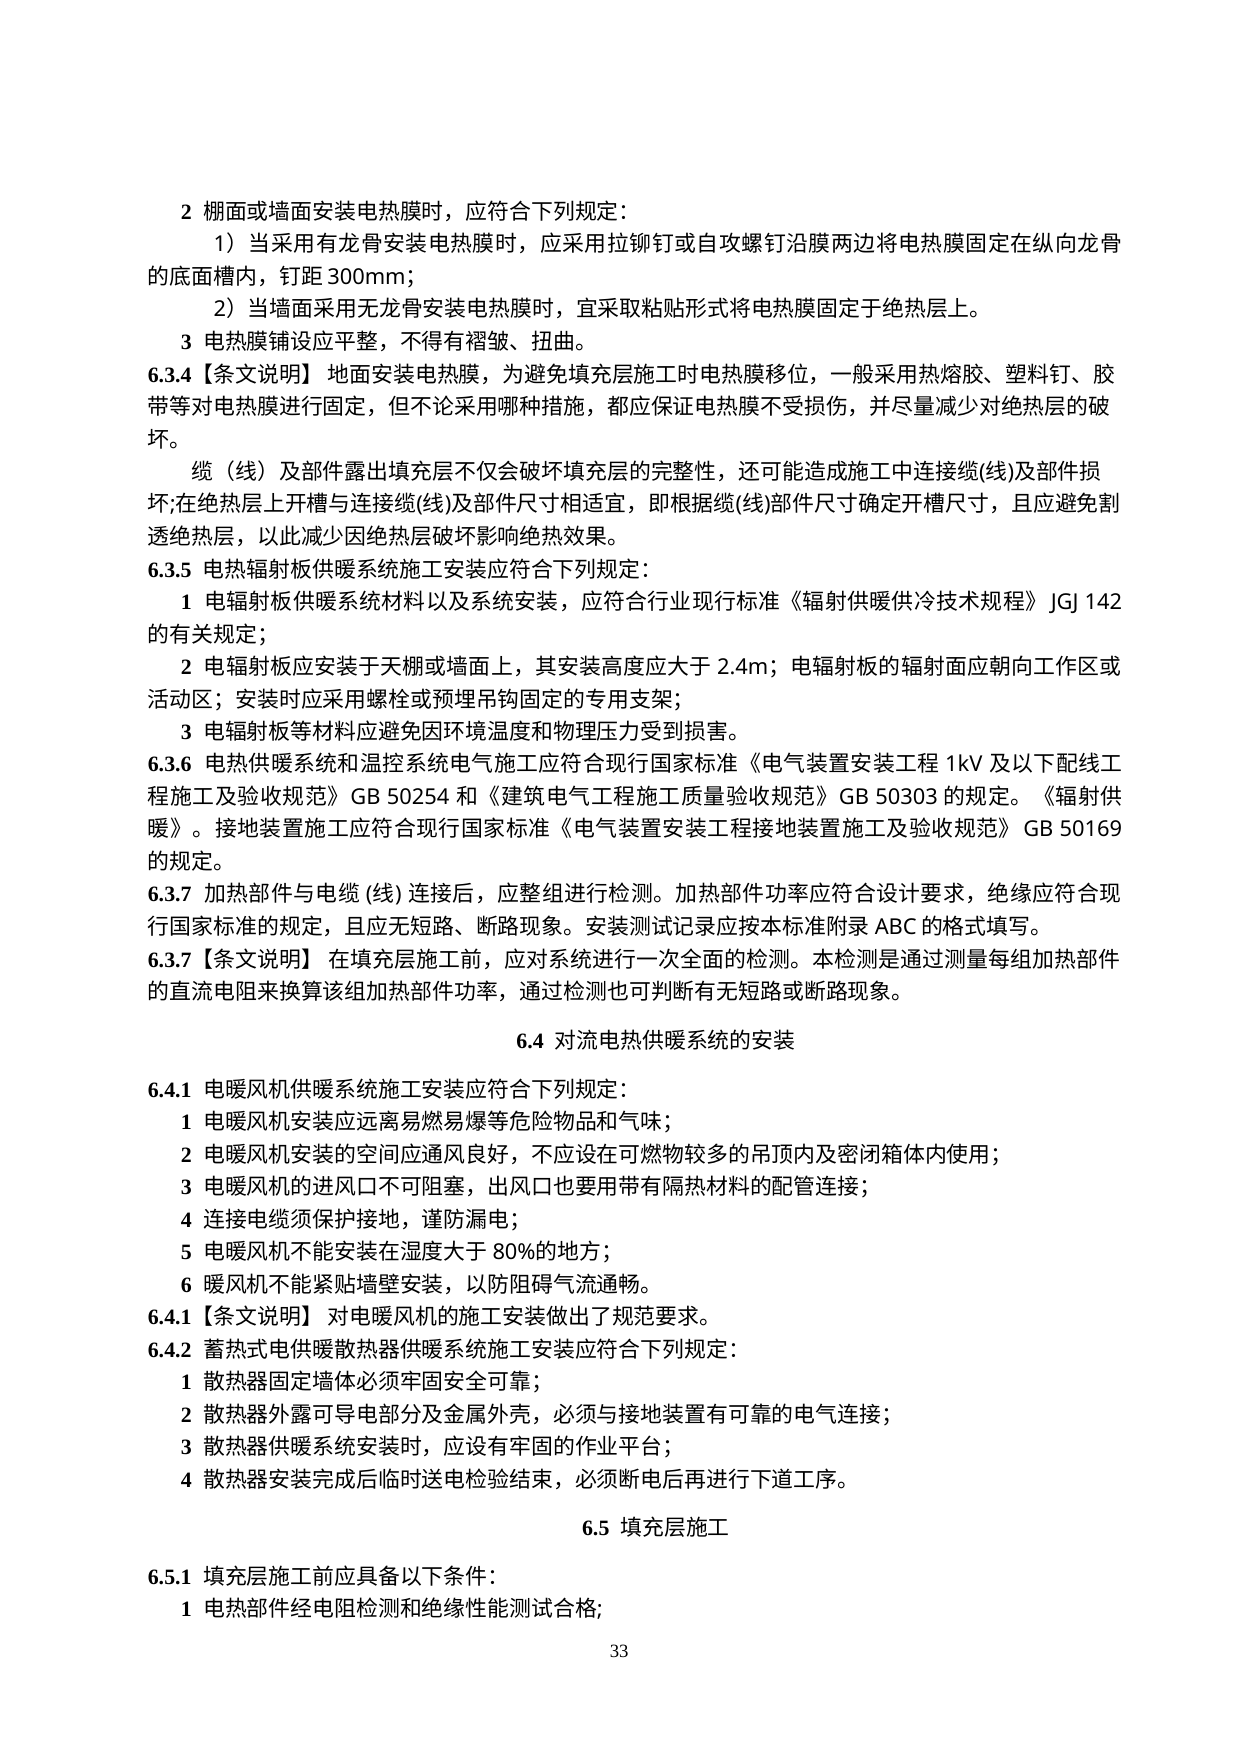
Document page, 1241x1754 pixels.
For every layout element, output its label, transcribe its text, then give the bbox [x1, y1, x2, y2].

text 6.4.1【条文说明】 对电暖风机的施工安装做出了规范要求。 [148, 1299, 1122, 1331]
text 6.5.1 填充层施工前应具备以下条件： [148, 1559, 1122, 1591]
text 3 电热膜铺设应平整，不得有褶皱、扭曲。 [148, 324, 1122, 356]
text 1 散热器固定墙体必须牢固安全可靠； [148, 1364, 1122, 1396]
text 5 电暖风机不能安装在湿度大于 80%的地方； [148, 1234, 1122, 1266]
text 6.3.5 电热辐射板供暖系统施工安装应符合下列规定： [148, 551, 1122, 584]
text 6.3.7 加热部件与电缆 (线) 连接后，应整组进行检测。加热部件功率应符合设计要求，绝缘应符合现行国家标准的规定，且应无短路、断路现象。安装测试记录应按本标准附录 ABC的格式填写。 [148, 876, 1122, 941]
text 2 电辐射板应安装于天棚或墙面上，其安装高度应大于2.4m；电辐射板的辐射面应朝向工作区或活动区；安装时应采用螺栓或预埋吊钩固定的专用支架； [148, 649, 1122, 714]
text 6.3.7【条文说明】 在填充层施工前，应对系统进行一次全面的检测。本检测是通过测量每组加热部件的直流电阻来换算该组加热部件功率，通过检测也可判断有无短路或断路现象。 [148, 941, 1122, 1006]
text 4 散热器安装完成后临时送电检验结束，必须断电后再进行下道工序。 [148, 1461, 1122, 1494]
text 6.5 填充层施工 [189, 1510, 1122, 1542]
text 6.3.4【条文说明】 地面安装电热膜，为避免填充层施工时电热膜移位，一般采用热熔胶、塑料钉、胶带等对电热膜进行固定，但不论采用哪种措施，都应保证电热膜不受损伤，并尽量减少对绝热层的破坏。 [148, 356, 1122, 454]
text 缆（线）及部件露出填充层不仅会破坏填充层的完整性，还可能造成施工中连接缆(线)及部件损坏;在绝热层上开槽与连接缆(线)及部件尺寸相适宜，即根据缆(线)部件尺寸确定开槽尺寸，且应避免割透绝热层，以此减少因绝热层破坏影响绝热效果。 [148, 454, 1122, 551]
text 2 电暖风机安装的空间应通风良好，不应设在可燃物较多的吊顶内及密闭箱体内使用； [148, 1136, 1122, 1169]
text 1 电暖风机安装应远离易燃易爆等危险物品和气味； [148, 1104, 1122, 1136]
text 6.4.2 蓄热式电供暖散热器供暖系统施工安装应符合下列规定： [148, 1331, 1122, 1364]
text 6.4 对流电热供暖系统的安装 [189, 1022, 1122, 1055]
text 1）当采用有龙骨安装电热膜时，应采用拉铆钉或自攻螺钉沿膜两边将电热膜固定在纵向龙骨的底面槽内，钉距300mm； [148, 226, 1122, 291]
text 1 电辐射板供暖系统材料以及系统安装，应符合行业现行标准《辐射供暖供冷技术规程》JGJ 142 的有关规定； [148, 584, 1122, 649]
text 6.3.6 电热供暖系统和温控系统电气施工应符合现行国家标准《电气装置安装工程 1kV 及以下配线工程施工及验收规范》GB 50254 和《建筑电气工程施工质量验收规范》GB 50303的规定。《辐射供暖》。接地装置施工应符合现行国家标准《电气装置安装工程接地装置施工及验收规范》GB 50169 的规定。 [148, 746, 1122, 876]
text 6 暖风机不能紧贴墙壁安装，以防阻碍气流通畅。 [148, 1266, 1122, 1299]
text 3 散热器供暖系统安装时，应设有牢固的作业平台； [148, 1429, 1122, 1461]
text 6.4.1 电暖风机供暖系统施工安装应符合下列规定： [148, 1071, 1122, 1104]
text 2 棚面或墙面安装电热膜时，应符合下列规定： [148, 194, 1122, 226]
text 1 电热部件经电阻检测和绝缘性能测试合格; [148, 1591, 1122, 1624]
text 4 连接电缆须保护接地，谨防漏电； [148, 1201, 1122, 1234]
text 3 电辐射板等材料应避免因环境温度和物理压力受到损害。 [148, 714, 1122, 746]
text 2 散热器外露可导电部分及金属外壳，必须与接地装置有可靠的电气连接； [148, 1396, 1122, 1429]
text 2）当墙面采用无龙骨安装电热膜时，宜采取粘贴形式将电热膜固定于绝热层上。 [148, 291, 1122, 324]
text 3 电暖风机的进风口不可阻塞，出风口也要用带有隔热材料的配管连接； [148, 1169, 1122, 1201]
